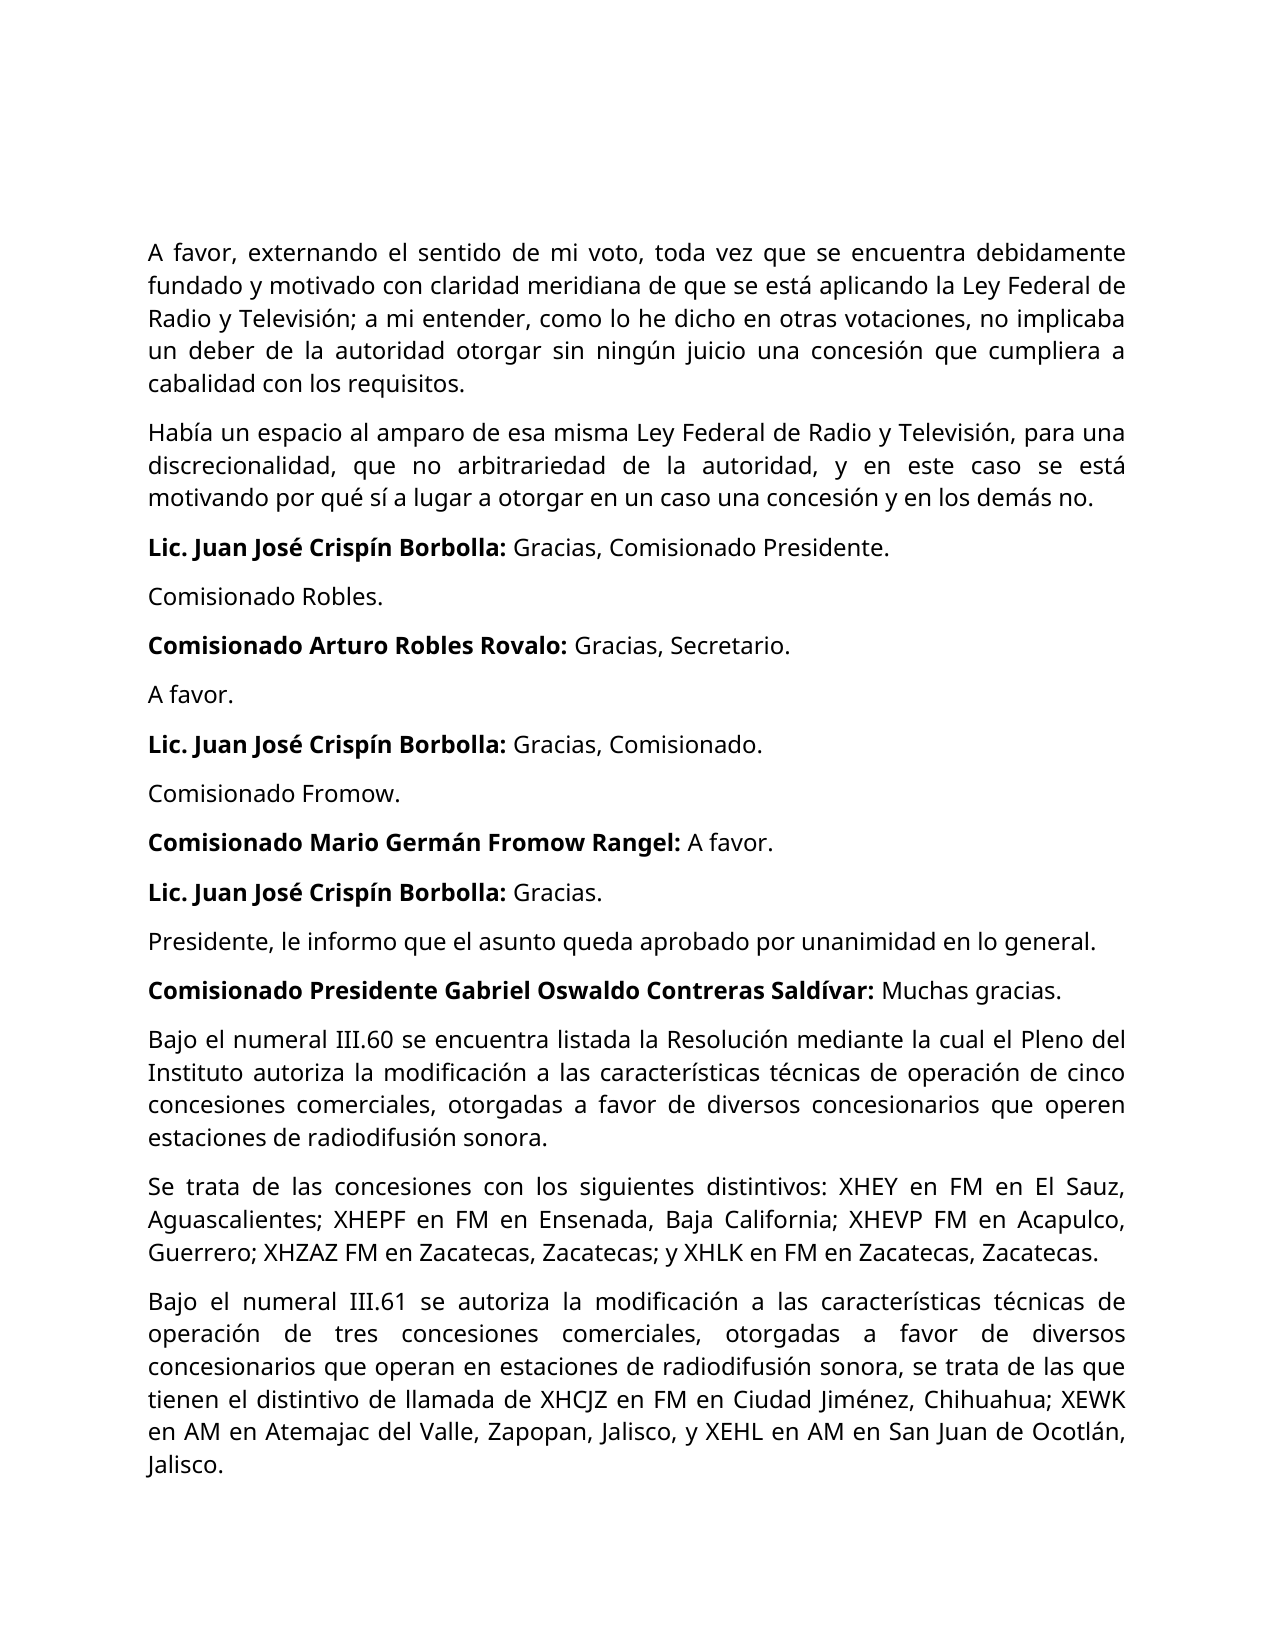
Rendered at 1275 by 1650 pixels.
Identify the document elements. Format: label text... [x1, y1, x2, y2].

text Comisionado Presidente Gabriel Oswaldo Contreras Saldívar: Muchas gracias. [148, 974, 1127, 1006]
text Comisionado Mario Germán Fromow Rangel: A favor. [148, 826, 1127, 859]
text A favor. [148, 678, 1127, 711]
text Lic. Juan José Crispín Borbolla: Gracias. [148, 875, 1127, 908]
text Comisionado Fromow. [148, 777, 1127, 809]
text Bajo el numeral III.61 se autoriza la modificación a las características técnicas de operación de tres concesiones comerciales, otorgadas a favor de diversos concesionarios que operan en estaciones de radiodifusión sonora, se trata de las que tienen el distintivo de llamada de XHCJZ en FM en Ciudad Jiménez, Chihuahua; XEWK en AM en Atemajac del Valle, Zapopan, Jalisco, y XEHL en AM en San Juan de Ocotlán, Jalisco. [148, 1285, 1127, 1480]
text Comisionado Arturo Robles Rovalo: Gracias, Secretario. [148, 629, 1127, 662]
text Bajo el numeral III.60 se encuentra listada la Resolución mediante la cual el Pleno del Instituto autoriza la modificación a las características técnicas de operación de cinco concesiones comerciales, otorgadas a favor de diversos concesionarios que operen estaciones de radiodifusión sonora. [148, 1023, 1127, 1153]
text A favor, externando el sentido de mi voto, toda vez que se encuentra debidamente fundado y motivado con claridad meridiana de que se está aplicando la Ley Federal de Radio y Televisión; a mi entender, como lo he dicho en otras votaciones, no implicaba un deber de la autoridad otorgar sin ningún juicio una concesión que cumpliera a cabalidad con los requisitos. [148, 236, 1127, 399]
text Se trata de las concesiones con los siguientes distintivos: XHEY en FM en El Sauz, Aguascalientes; XHEPF en FM en Ensenada, Baja California; XHEVP FM en Acapulco, Guerrero; XHZAZ FM en Zacatecas, Zacatecas; y XHLK en FM en Zacatecas, Zacatecas. [148, 1170, 1127, 1268]
text Lic. Juan José Crispín Borbolla: Gracias, Comisionado. [148, 727, 1127, 760]
text Lic. Juan José Crispín Borbolla: Gracias, Comisionado Presidente. [148, 530, 1127, 563]
text Presidente, le informo que el asunto queda aprobado por unanimidad en lo general. [148, 924, 1127, 957]
text Había un espacio al amparo de esa misma Ley Federal de Radio y Televisión, para una discrecionalidad, que no arbitrariedad de la autoridad, y en este caso se está motivando por qué sí a lugar a otorgar en un caso una concesión y en los demás no. [148, 416, 1127, 514]
text Comisionado Robles. [148, 580, 1127, 612]
